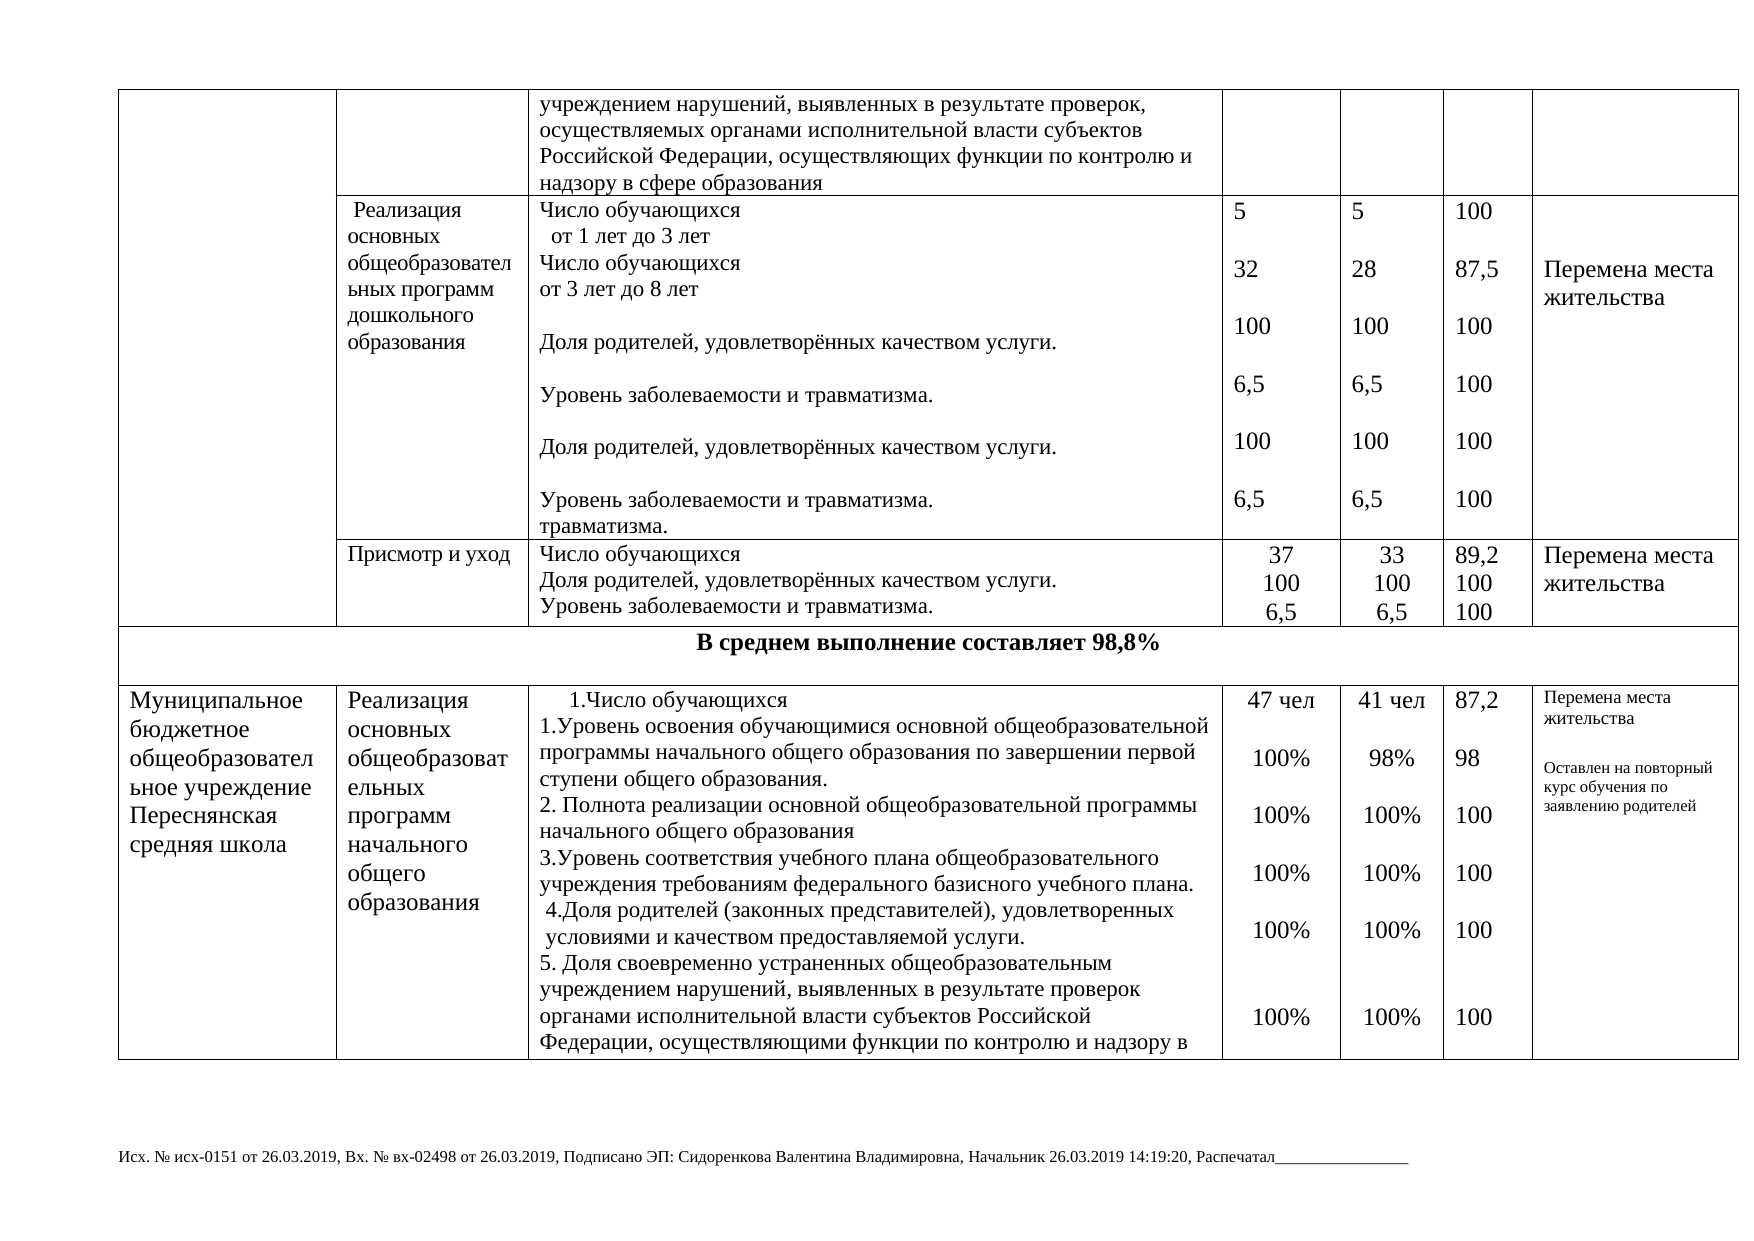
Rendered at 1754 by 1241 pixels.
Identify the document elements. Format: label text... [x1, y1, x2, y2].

table_cell 37 100 6,5 [1223, 540, 1340, 626]
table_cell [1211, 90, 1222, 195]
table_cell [1444, 90, 1532, 195]
table_cell Присмотр и уход [337, 540, 528, 626]
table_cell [1444, 686, 1532, 1059]
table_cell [337, 90, 528, 195]
table_cell Число обучающихся Доля родителей, удовлетворённых качеством услуги. Уровень заболеваемости и травматизма. [529, 540, 1222, 626]
table_cell 100 87,5 100 100 100 100 [1444, 196, 1532, 539]
table_cell В среднем выполнение составляет 98,8% [119, 627, 1738, 684]
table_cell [1223, 686, 1340, 1059]
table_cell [1533, 686, 1738, 1059]
table_cell [1533, 90, 1738, 195]
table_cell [337, 686, 528, 1059]
table_cell Реализация основных общеобразовательных программ дошкольного образования [337, 196, 528, 539]
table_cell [1341, 686, 1443, 1059]
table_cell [119, 686, 336, 1059]
table_cell 5 28 100 6,5 100 6,5 [1341, 196, 1443, 539]
table_cell Число обучающихся от 1 лет до 3 лет Число обучающихся от 3 лет до 8 лет Доля родителей, удовлетворённых качеством услуги. Уровень заболеваемости и травматизма. Доля родителей, удовлетворённых качеством услуги. Уровень заболеваемости и травматизма. Уровень заболеваемости и травматизма. [529, 196, 1222, 539]
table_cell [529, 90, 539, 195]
table_cell 89,2 100 100 [1444, 540, 1532, 626]
table_cell 33 100 6,5 [1341, 540, 1443, 626]
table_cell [1223, 90, 1340, 195]
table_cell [1341, 90, 1443, 195]
table_cell 5 32 100 6,5 100 6,5 [1223, 196, 1340, 539]
table_cell Перемена места жительства [1533, 540, 1738, 626]
table_cell Перемена места жительства [1533, 196, 1738, 539]
